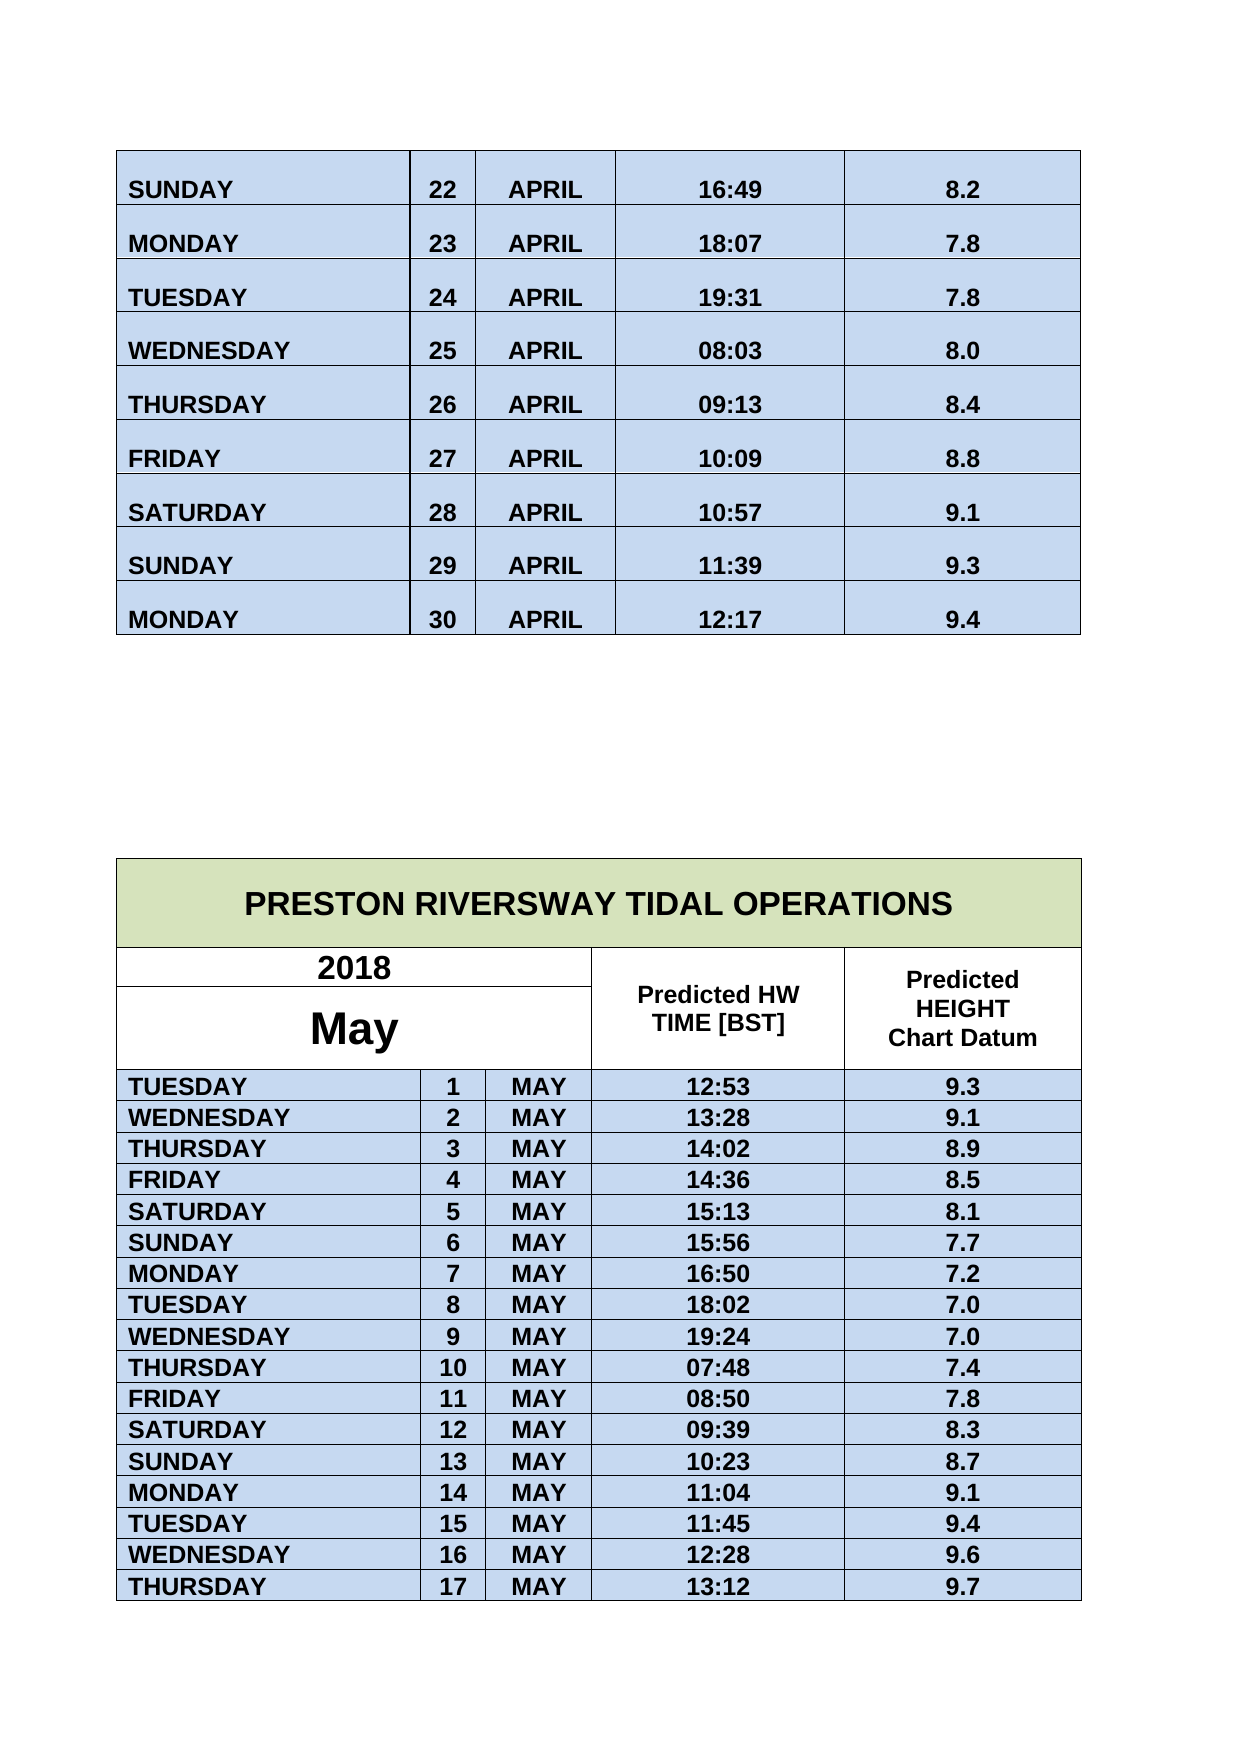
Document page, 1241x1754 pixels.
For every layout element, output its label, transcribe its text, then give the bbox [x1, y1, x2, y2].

table_cell 8.5 [845, 1164, 1081, 1194]
table_cell 8.1 [845, 1195, 1081, 1225]
table_cell SATURDAY [117, 474, 409, 526]
table_cell SUNDAY [117, 527, 409, 580]
table_cell 15 [421, 1508, 485, 1538]
table_cell 15:56 [592, 1226, 844, 1257]
table_cell 4 [421, 1164, 485, 1194]
table_cell 11:04 [592, 1476, 844, 1507]
table_cell 30 [411, 581, 475, 634]
table_cell MONDAY [117, 581, 409, 634]
table_cell 27 [411, 420, 475, 472]
table_cell 13 [421, 1445, 485, 1475]
table_cell 8.8 [845, 420, 1080, 472]
table_cell 14:02 [592, 1133, 844, 1163]
table_cell MAY [486, 1320, 591, 1350]
table_cell SUNDAY [117, 1226, 420, 1257]
table_cell Predicted HEIGHT Chart Datum [845, 948, 1081, 1069]
table_cell TUESDAY [117, 1289, 420, 1319]
table_cell 17 [421, 1570, 485, 1600]
table_cell TUESDAY [117, 1070, 420, 1100]
table_cell 18:02 [592, 1289, 844, 1319]
table_cell 10:57 [616, 474, 844, 526]
table_cell 2 [421, 1101, 485, 1132]
table_cell 18:07 [616, 205, 844, 257]
table_cell 7.8 [845, 1383, 1081, 1413]
table_cell MAY [486, 1476, 591, 1507]
table_cell MAY [486, 1133, 591, 1163]
table_cell 8.0 [845, 312, 1080, 365]
table_cell 9.6 [845, 1539, 1081, 1569]
table_cell 9.7 [845, 1570, 1081, 1600]
table_cell MONDAY [117, 1476, 420, 1507]
table_cell MAY [486, 1258, 591, 1288]
table_cell 19:24 [592, 1320, 844, 1350]
table_cell APRIL [476, 527, 615, 580]
table_cell 7.2 [845, 1258, 1081, 1288]
table_cell 8.9 [845, 1133, 1081, 1163]
table_cell 5 [421, 1195, 485, 1225]
table_cell 14 [421, 1476, 485, 1507]
table_cell 8.4 [845, 366, 1080, 419]
table_cell FRIDAY [117, 1383, 420, 1413]
table_cell 19:31 [616, 259, 844, 311]
table_cell 1 [421, 1070, 485, 1100]
table_cell SUNDAY [117, 151, 409, 204]
table_cell 7.4 [845, 1351, 1081, 1382]
table_cell APRIL [476, 474, 615, 526]
table_cell 9.4 [845, 581, 1080, 634]
table_cell 3 [421, 1133, 485, 1163]
table_cell 14:36 [592, 1164, 844, 1194]
table_cell WEDNESDAY [117, 1320, 420, 1350]
table_cell 9.3 [845, 527, 1080, 580]
table_cell 10:09 [616, 420, 844, 472]
table_cell MONDAY [117, 205, 409, 257]
table_cell 9.1 [845, 474, 1080, 526]
table_cell 25 [411, 312, 475, 365]
table_cell 7.8 [845, 205, 1080, 257]
table_cell MAY [486, 1351, 591, 1382]
table_cell 6 [421, 1226, 485, 1257]
table_cell 7.0 [845, 1320, 1081, 1350]
table_cell APRIL [476, 312, 615, 365]
table_cell MAY [486, 1539, 591, 1569]
table_cell 08:50 [592, 1383, 844, 1413]
table_cell 9 [421, 1320, 485, 1350]
table_cell MAY [486, 1195, 591, 1225]
table_cell 15:13 [592, 1195, 844, 1225]
table_cell APRIL [476, 259, 615, 311]
table_cell 9.3 [845, 1070, 1081, 1100]
table_cell MONDAY [117, 1258, 420, 1288]
table_cell 12:17 [616, 581, 844, 634]
table_cell 26 [411, 366, 475, 419]
table_cell 7.8 [845, 259, 1080, 311]
table_cell 11:39 [616, 527, 844, 580]
table_cell 7.7 [845, 1226, 1081, 1257]
table_cell 8 [421, 1289, 485, 1319]
table_cell WEDNESDAY [117, 1101, 420, 1132]
table_cell 07:48 [592, 1351, 844, 1382]
table_cell 10:23 [592, 1445, 844, 1475]
table_cell 16 [421, 1539, 485, 1569]
table_cell MAY [486, 1101, 591, 1132]
table_cell SATURDAY [117, 1414, 420, 1444]
table_cell APRIL [476, 366, 615, 419]
table_cell FRIDAY [117, 1164, 420, 1194]
table_cell MAY [486, 1164, 591, 1194]
table_cell MAY [486, 1289, 591, 1319]
table_cell 10 [421, 1351, 485, 1382]
table_cell APRIL [476, 205, 615, 257]
table_cell 16:49 [616, 151, 844, 204]
table_cell 8.3 [845, 1414, 1081, 1444]
table_cell Predicted HW TIME [BST] [592, 948, 844, 1069]
table_cell 28 [411, 474, 475, 526]
table_header PRESTON RIVERSWAY TIDAL OPERATIONS [117, 859, 1081, 947]
table_cell MAY [486, 1070, 591, 1100]
table_cell 9.1 [845, 1476, 1081, 1507]
table_cell 9.4 [845, 1508, 1081, 1538]
table_cell TUESDAY [117, 259, 409, 311]
table_cell APRIL [476, 581, 615, 634]
table_cell 8.7 [845, 1445, 1081, 1475]
table_cell MAY [486, 1445, 591, 1475]
table_cell 12:28 [592, 1539, 844, 1569]
table_cell 24 [411, 259, 475, 311]
table_cell THURSDAY [117, 1133, 420, 1163]
table_cell WEDNESDAY [117, 312, 409, 365]
table_cell May [117, 987, 591, 1069]
table_cell 11 [421, 1383, 485, 1413]
table_cell 13:12 [592, 1570, 844, 1600]
table_cell MAY [486, 1414, 591, 1444]
table_cell FRIDAY [117, 420, 409, 472]
table_cell 16:50 [592, 1258, 844, 1288]
table_cell 09:13 [616, 366, 844, 419]
table_cell APRIL [476, 151, 615, 204]
table_cell 8.2 [845, 151, 1080, 204]
table_cell 9.1 [845, 1101, 1081, 1132]
table_cell MAY [486, 1383, 591, 1413]
table_cell 09:39 [592, 1414, 844, 1444]
table_cell THURSDAY [117, 1570, 420, 1600]
table_cell 23 [411, 205, 475, 257]
table_cell 2018 [117, 948, 591, 986]
table_cell 7 [421, 1258, 485, 1288]
table_cell 13:28 [592, 1101, 844, 1132]
table_cell MAY [486, 1226, 591, 1257]
table_cell 22 [411, 151, 475, 204]
table_cell THURSDAY [117, 1351, 420, 1382]
table_cell SATURDAY [117, 1195, 420, 1225]
table_cell 7.0 [845, 1289, 1081, 1319]
table_cell 12:53 [592, 1070, 844, 1100]
table_cell 29 [411, 527, 475, 580]
table_cell 11:45 [592, 1508, 844, 1538]
table_cell APRIL [476, 420, 615, 472]
table_cell SUNDAY [117, 1445, 420, 1475]
table_cell WEDNESDAY [117, 1539, 420, 1569]
table_cell 08:03 [616, 312, 844, 365]
table_cell 12 [421, 1414, 485, 1444]
table_cell MAY [486, 1508, 591, 1538]
table_cell MAY [486, 1570, 591, 1600]
table_cell TUESDAY [117, 1508, 420, 1538]
table_cell THURSDAY [117, 366, 409, 419]
